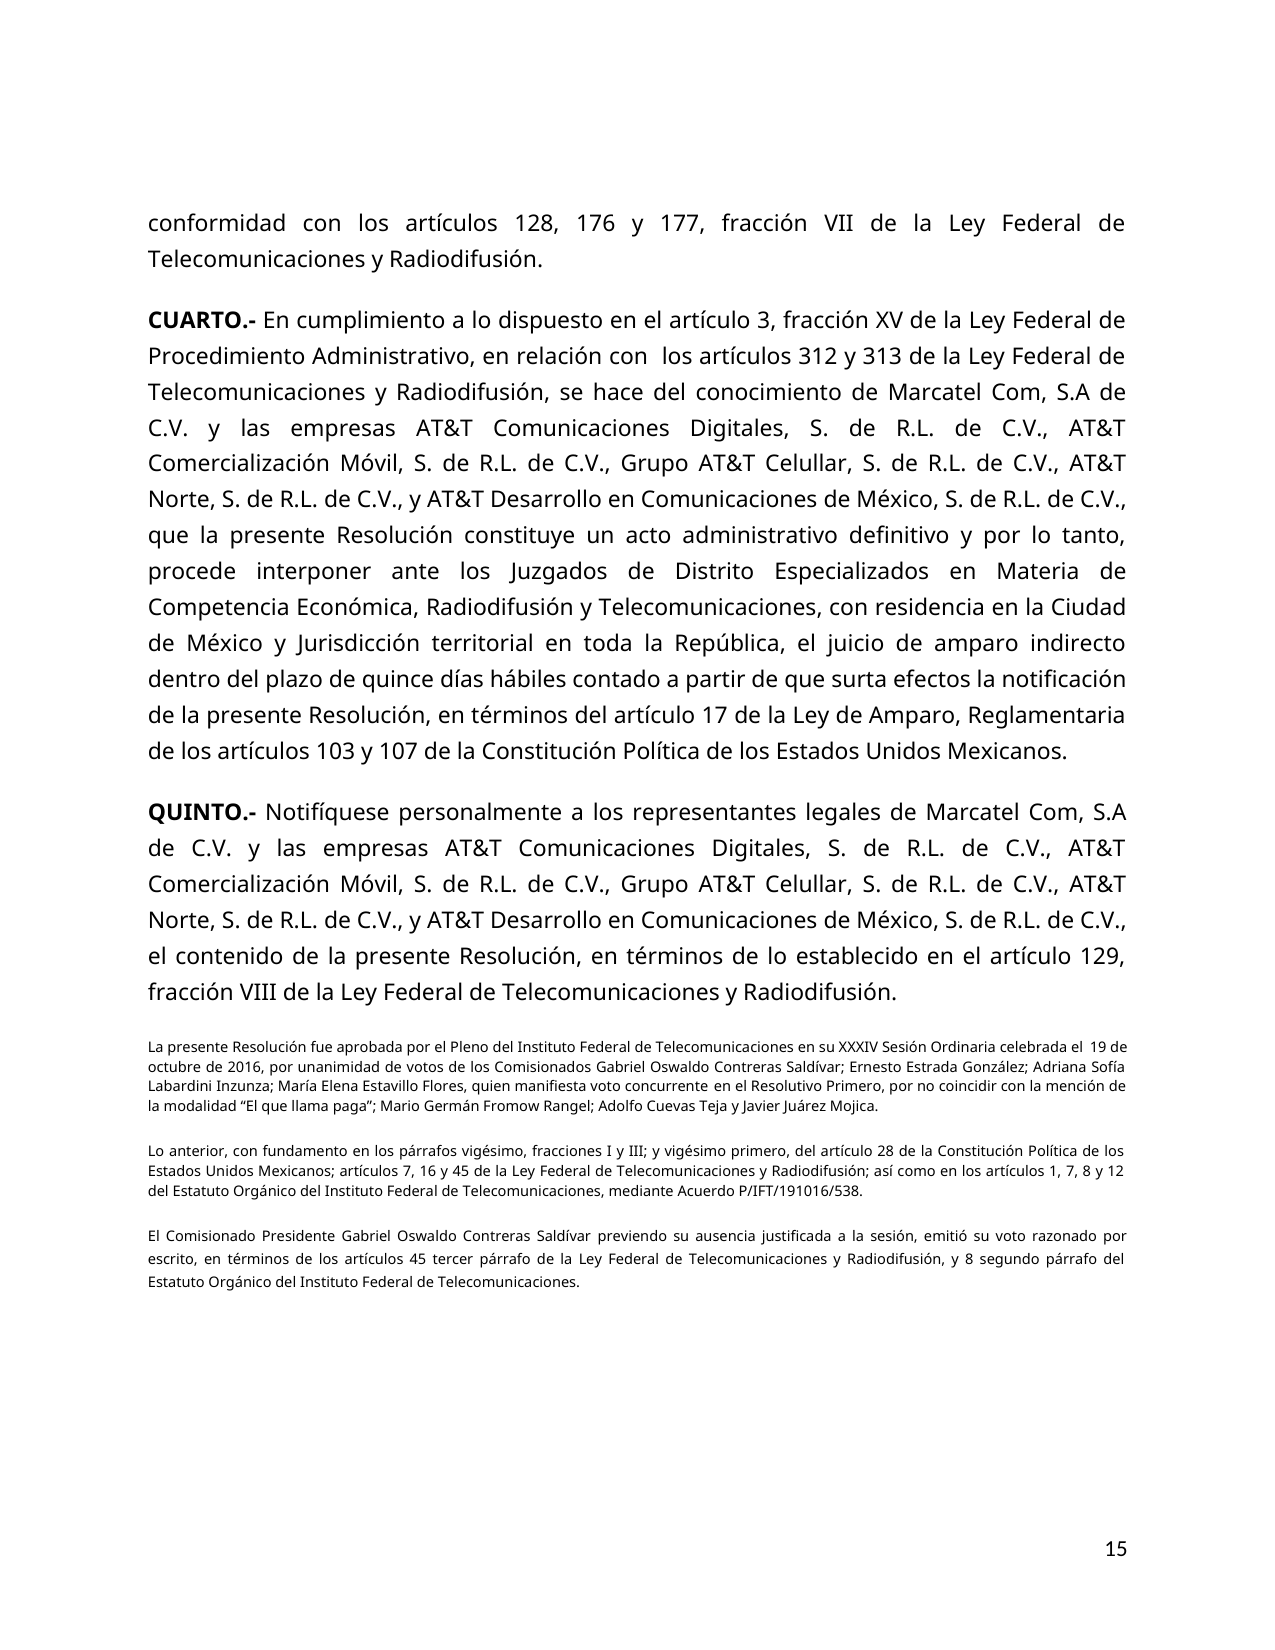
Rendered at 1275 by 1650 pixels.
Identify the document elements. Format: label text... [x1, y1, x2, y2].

list La presente Resolución fue aprobada por el Pleno del Instituto Federal de Telecomunicaciones en su XXXIV Sesión Ordinaria celebrada el 19 de octubre de 2016, por unanimidad de votos de los Comisionados Gabriel Oswaldo Contreras Saldívar; Ernesto Estrada González; Adriana Sofía Labardini Inzunza; María Elena Estavillo Flores, quien manifiesta voto concurrente en el Resolutivo Primero, por no coincidir con la mención de la modalidad “El que llama paga”; Mario Germán Fromow Rangel; Adolfo Cuevas Teja y Javier Juárez Mojica. [148, 1036, 1127, 1116]
text El Comisionado Presidente Gabriel Oswaldo Contreras Saldívar previendo su ausencia justificada a la sesión, emitió su voto razonado por escrito, en términos de los artículos 45 tercer párrafo de la Ley Federal de Telecomunicaciones y Radiodifusión, y 8 segundo párrafo del Estatuto Orgánico del Instituto Federal de Telecomunicaciones. [148, 1226, 1127, 1291]
text CUARTO.- En cumplimiento a lo dispuesto en el artículo 3, fracción XV de la Ley Federal de Procedimiento Administrativo, en relación con los artículos 312 y 313 de la Ley Federal de Telecomunicaciones y Radiodifusión, se hace del conocimiento de Marcatel Com, S.A de C.V. y las empresas AT&T Comunicaciones Digitales, S. de R.L. de C.V., AT&T Comercialización Móvil, S. de R.L. de C.V., Grupo AT&T Celullar, S. de R.L. de C.V., AT&T Norte, S. de R.L. de C.V., y AT&T Desarrollo en Comunicaciones de México, S. de R.L. de C.V., que la presente Resolución constituye un acto administrativo definitivo y por lo tanto, procede interponer ante los Juzgados de Distrito Especializados en Materia de Competencia Económica, Radiodifusión y Telecomunicaciones, con residencia en la Ciudad de México y Jurisdicción territorial en toda la República, el juicio de amparo indirecto dentro del plazo de quince días hábiles contado a partir de que surta efectos la notificación de la presente Resolución, en términos del artículo 17 de la Ley de Amparo, Reglamentaria de los artículos 103 y 107 de la Constitución Política de los Estados Unidos Mexicanos. [148, 304, 1127, 766]
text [148, 207, 1127, 274]
list Lo anterior, con fundamento en los párrafos vigésimo, fracciones I y III; y vigésimo primero, del artículo 28 de la Constitución Política de los Estados Unidos Mexicanos; artículos 7, 16 y 45 de la Ley Federal de Telecomunicaciones y Radiodifusión; así como en los artículos 1, 7, 8 y 12 del Estatuto Orgánico del Instituto Federal de Telecomunicaciones, mediante Acuerdo P/IFT/191016/538. [148, 1141, 1127, 1201]
text QUINTO.- Notifíquese personalmente a los representantes legales de Marcatel Com, S.A de C.V. y las empresas AT&T Comunicaciones Digitales, S. de R.L. de C.V., AT&T Comercialización Móvil, S. de R.L. de C.V., Grupo AT&T Celullar, S. de R.L. de C.V., AT&T Norte, S. de R.L. de C.V., y AT&T Desarrollo en Comunicaciones de México, S. de R.L. de C.V., el contenido de la presente Resolución, en términos de lo establecido en el artículo 129, fracción VIII de la Ley Federal de Telecomunicaciones y Radiodifusión. [148, 796, 1127, 1007]
